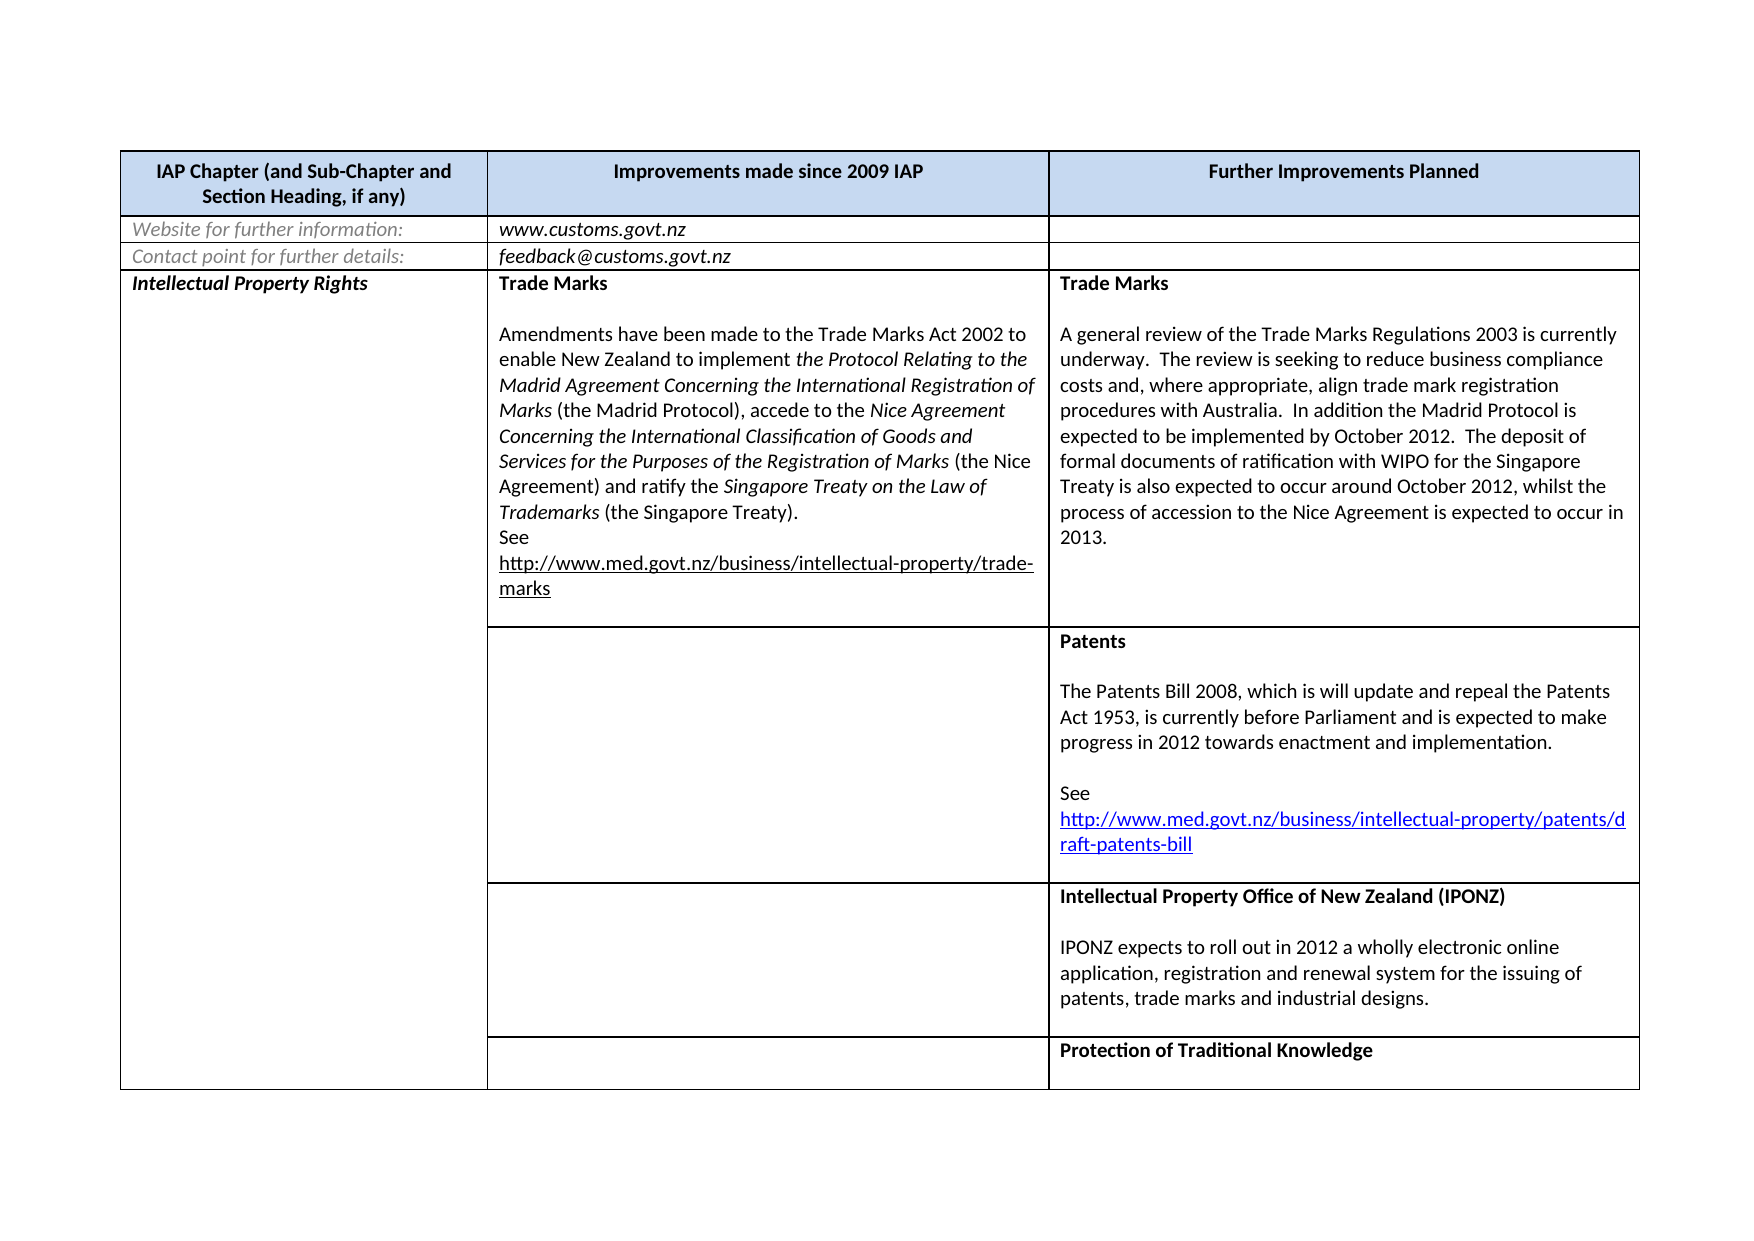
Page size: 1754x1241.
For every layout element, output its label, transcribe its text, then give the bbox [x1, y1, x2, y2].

table_cell Trade Marks Amendments have been made to the Trade Marks Act 2002 to enable New Zealand to implement the Protocol Relating to the Madrid Agreement Concerning the International Registration of Marks (the Madrid Protocol), accede to the Nice Agreement Concerning the International Classification of Goods and Services for the Purposes of the Registration of Marks (the Nice Agreement) and ratify the Singapore Treaty on the Law of Trademarks (the Singapore Treaty). See http://www.med.govt.nz/business/intellectual-property/trade-marks [488, 271, 1048, 626]
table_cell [1050, 1038, 1639, 1089]
table_header IAP Chapter (and Sub-Chapter and Section Heading, if any) [121, 152, 487, 215]
table_cell Trade Marks A general review of the Trade Marks Regulations 2003 is currently underway. The review is seeking to reduce business compliance costs and, where appropriate, align trade mark registration procedures with Australia. In addition the Madrid Protocol is expected to be implemented by October 2012. The deposit of formal documents of ratification with WIPO for the Singapore Treaty is also expected to occur around October 2012, whilst the process of accession to the Nice Agreement is expected to occur in 2013. [1050, 271, 1639, 626]
table_cell Intellectual Property Office of New Zealand (IPONZ) IPONZ expects to roll out in 2012 a wholly electronic online application, registration and renewal system for the issuing of patents, trade marks and industrial designs. [1050, 884, 1639, 1036]
table_cell [488, 628, 1048, 882]
table_cell [488, 1038, 1048, 1089]
table_cell [1050, 243, 1639, 269]
table_cell Website for further information: [121, 217, 487, 242]
table_cell Intellectual Property Rights [121, 271, 487, 1089]
table_header Further Improvements Planned [1050, 152, 1639, 215]
table_header Improvements made since 2009 IAP [488, 152, 1048, 215]
table_cell Contact point for further details: [121, 243, 487, 269]
table_cell Patents The Patents Bill 2008, which is will update and repeal the Patents Act 1953, is currently before Parliament and is expected to make progress in 2012 towards enactment and implementation. See http://www.med.govt.nz/business/intellectual-property/patents/draft-patents-bill [1050, 628, 1639, 882]
table_cell www.customs.govt.nz [488, 217, 1048, 242]
table_cell feedback@customs.govt.nz [488, 243, 1048, 269]
table_cell [1050, 217, 1639, 242]
table_cell [488, 884, 1048, 1036]
